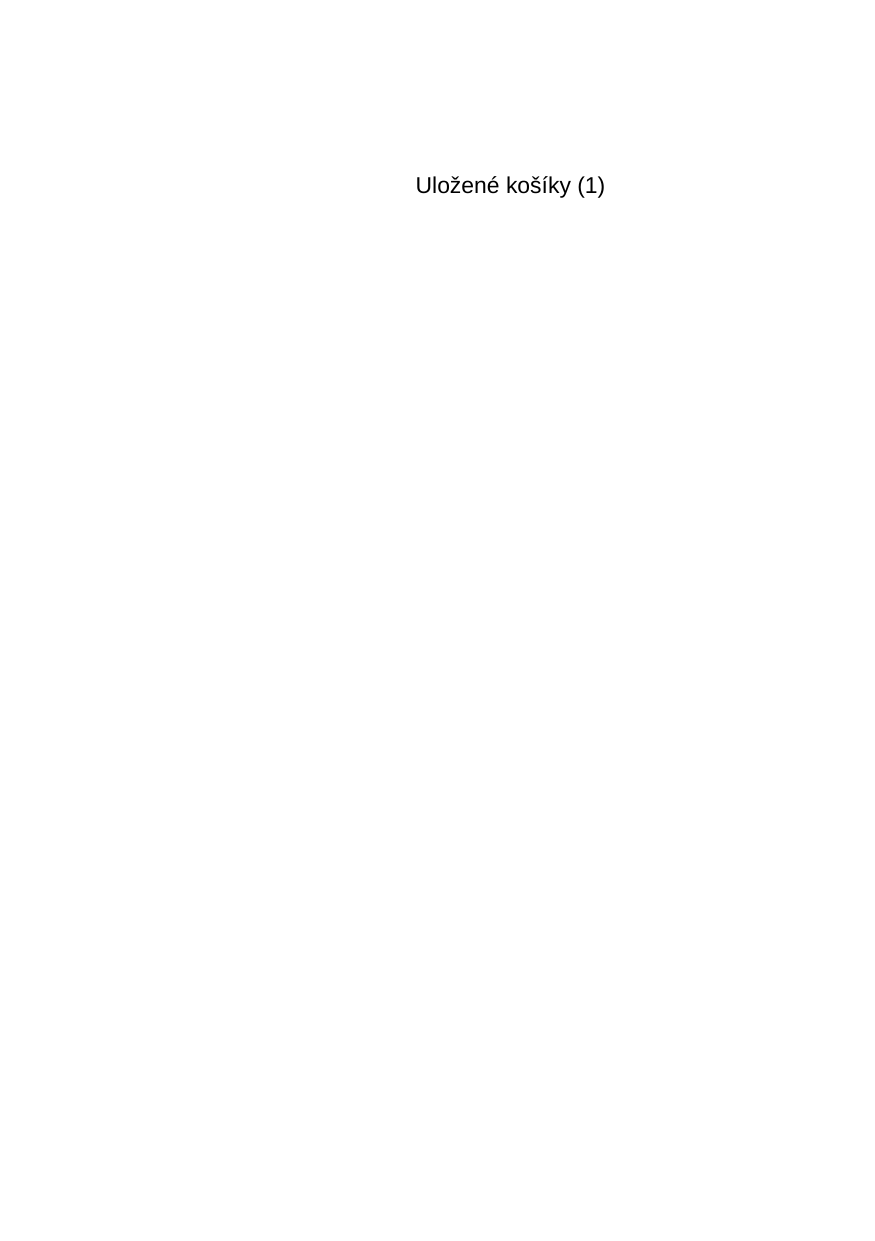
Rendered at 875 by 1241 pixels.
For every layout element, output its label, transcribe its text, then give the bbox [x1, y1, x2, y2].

text Uložené košíky (1) [344, 172, 620, 198]
